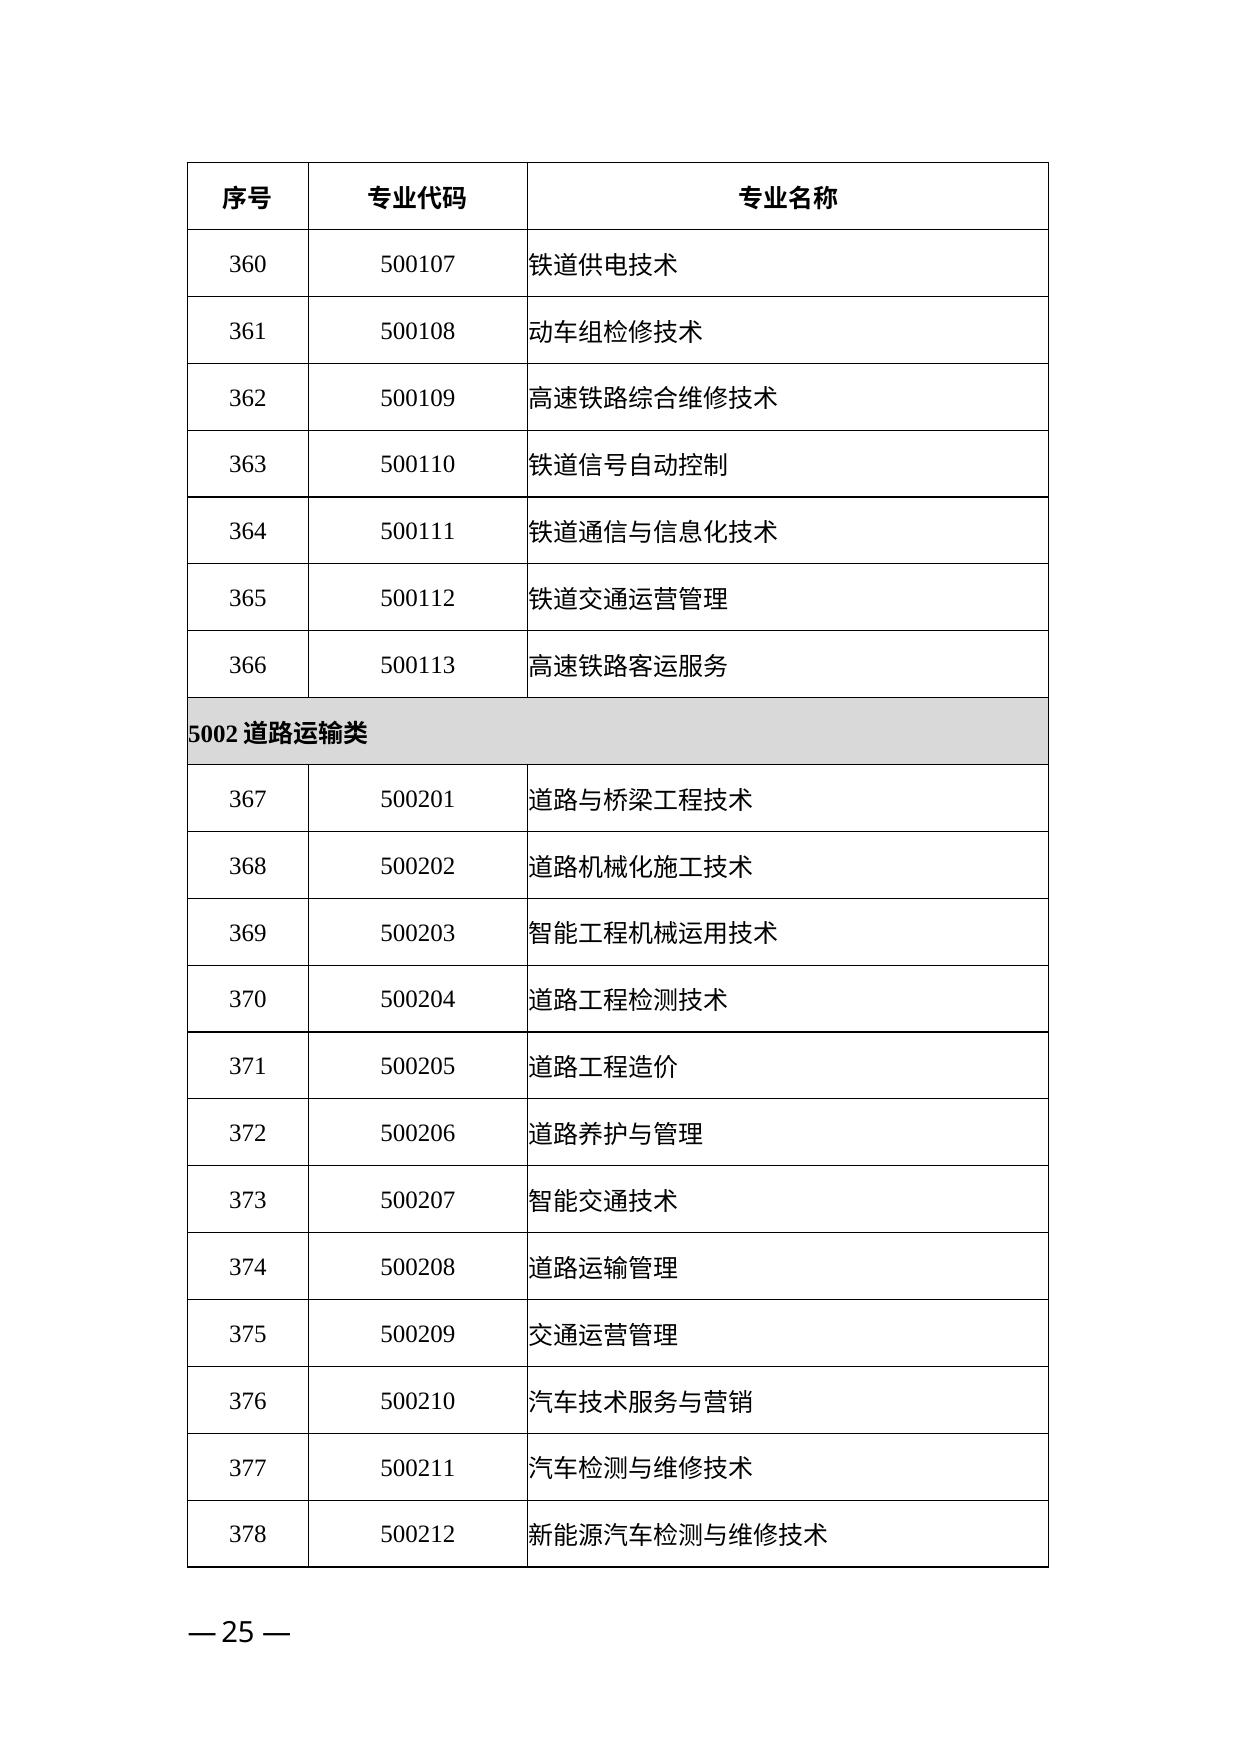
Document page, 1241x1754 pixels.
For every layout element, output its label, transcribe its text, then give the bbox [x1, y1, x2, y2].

table_cell 500110 [309, 431, 527, 496]
table_cell 370 [188, 966, 308, 1031]
table_cell 362 [188, 364, 308, 429]
table_cell 365 [188, 564, 308, 630]
table_cell 377 [188, 1434, 308, 1499]
table_cell 366 [188, 631, 308, 697]
table_cell 动车组检修技术 [528, 297, 1048, 363]
table_cell 500112 [309, 564, 527, 630]
table_cell 364 [188, 498, 308, 563]
table_cell 373 [188, 1166, 308, 1232]
table_cell 道路与桥梁工程技术 [528, 765, 1048, 831]
table_cell 500212 [309, 1501, 527, 1566]
table_cell 汽车检测与维修技术 [528, 1434, 1048, 1499]
table_cell 道路工程检测技术 [528, 966, 1048, 1031]
table_cell 361 [188, 297, 308, 363]
table_cell 376 [188, 1367, 308, 1433]
table_cell 铁道通信与信息化技术 [528, 498, 1048, 563]
table_cell 375 [188, 1300, 308, 1366]
table_cell 铁道信号自动控制 [528, 431, 1048, 496]
table_cell 372 [188, 1099, 308, 1165]
table_cell 500108 [309, 297, 527, 363]
table_cell 道路养护与管理 [528, 1099, 1048, 1165]
table_cell 371 [188, 1033, 308, 1098]
table_cell 高速铁路综合维修技术 [528, 364, 1048, 429]
table_cell 500109 [309, 364, 527, 429]
table_cell 368 [188, 832, 308, 898]
table_cell 5002道路运输类 [188, 698, 1048, 764]
table_cell 369 [188, 899, 308, 964]
table_cell 道路工程造价 [528, 1033, 1048, 1098]
table_cell 交通运营管理 [528, 1300, 1048, 1366]
table_cell 378 [188, 1501, 308, 1566]
table_cell 367 [188, 765, 308, 831]
table_cell 500207 [309, 1166, 527, 1232]
table_cell 500206 [309, 1099, 527, 1165]
table_cell 500209 [309, 1300, 527, 1366]
table_cell 500205 [309, 1033, 527, 1098]
table_cell 道路机械化施工技术 [528, 832, 1048, 898]
table_cell 500111 [309, 498, 527, 563]
table_cell 363 [188, 431, 308, 496]
table_cell 500208 [309, 1233, 527, 1299]
table_cell 道路运输管理 [528, 1233, 1048, 1299]
table_cell 500203 [309, 899, 527, 964]
table_cell 新能源汽车检测与维修技术 [528, 1501, 1048, 1566]
table_cell 高速铁路客运服务 [528, 631, 1048, 697]
table_cell 智能交通技术 [528, 1166, 1048, 1232]
table_cell 500204 [309, 966, 527, 1031]
table_cell 360 [188, 230, 308, 296]
table_header 专业代码 [309, 163, 527, 229]
table_cell 铁道供电技术 [528, 230, 1048, 296]
table_cell 汽车技术服务与营销 [528, 1367, 1048, 1433]
table_cell 374 [188, 1233, 308, 1299]
table_cell 500211 [309, 1434, 527, 1499]
table_cell 500210 [309, 1367, 527, 1433]
table_cell 500201 [309, 765, 527, 831]
table_header 序号 [188, 163, 308, 229]
table_cell 500107 [309, 230, 527, 296]
table_header 专业名称 [528, 163, 1048, 229]
table_cell 铁道交通运营管理 [528, 564, 1048, 630]
table_cell 500113 [309, 631, 527, 697]
table_cell 智能工程机械运用技术 [528, 899, 1048, 964]
table_cell 500202 [309, 832, 527, 898]
